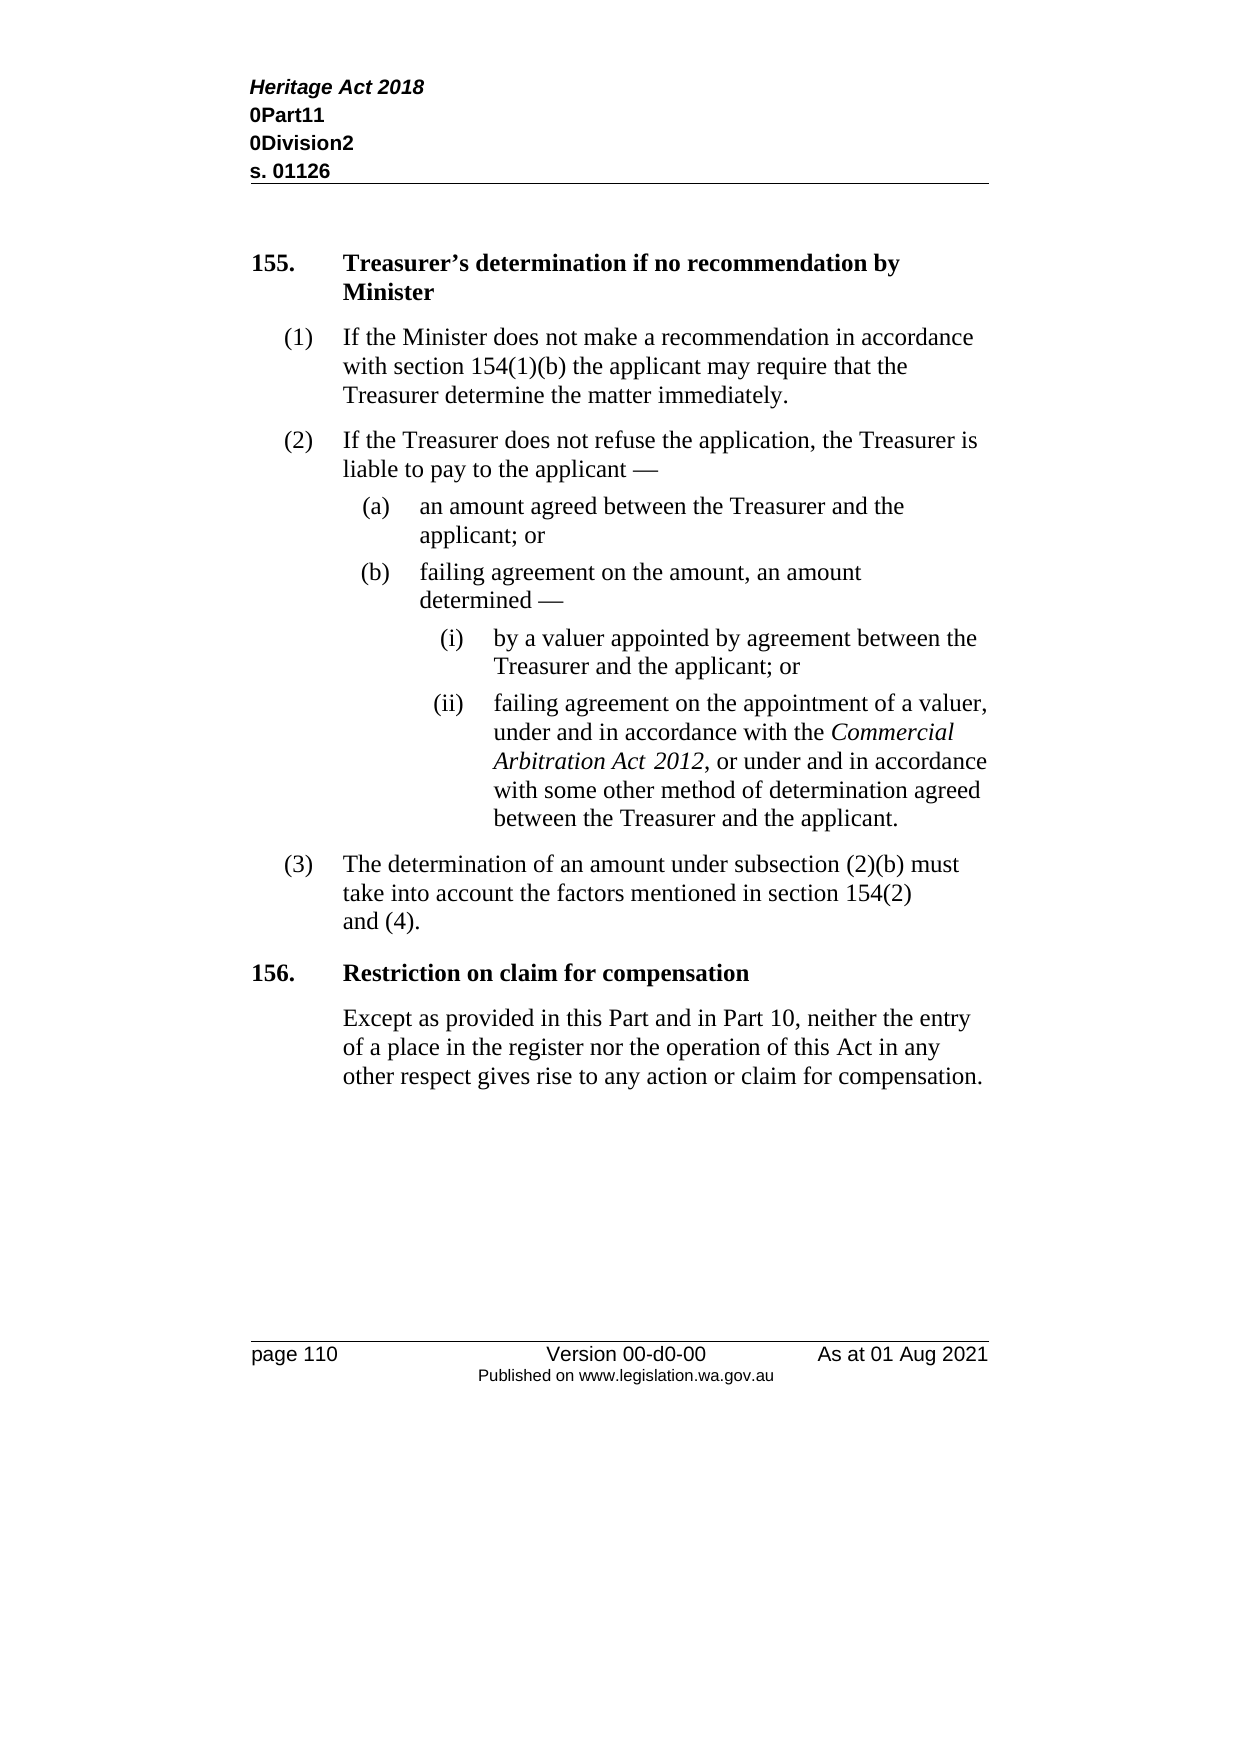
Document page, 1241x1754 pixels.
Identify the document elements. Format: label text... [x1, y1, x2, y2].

text Except as provided in this Part and in Part 10, neither the entry of a place in the register nor the operation of this Act in any other respect gives rise to any action or claim for compensation. [251, 1003, 989, 1090]
text (1) If the Minister does not make a recommendation in accordance with section 154(1)(b) the applicant may require that the Treasurer determine the matter immediately. [251, 322, 989, 408]
text (b) failing agreement on the amount, an amount determined — [251, 557, 989, 614]
text (ii) failing agreement on the appointment of a valuer, under and in accordance with the Commercial Arbitration Act 2012, or under and in accordance with some other method of determination agreed between the Treasurer and the applicant. [251, 688, 989, 832]
text (2) If the Treasurer does not refuse the application, the Treasurer is liable to pay to the applicant — [251, 425, 989, 483]
subtitle 156. Restriction on claim for compensation [251, 958, 989, 987]
text (3) The determination of an amount under subsection (2)(b) must take into account the factors mentioned in section 154(2) and (4). [251, 849, 989, 935]
subtitle 155. Treasurer’s determination if no recommendation by Minister [251, 248, 989, 306]
text (i) by a valuer appointed by agreement between the Treasurer and the applicant; or [251, 623, 989, 680]
text (a) an amount agreed between the Treasurer and the applicant; or [251, 491, 989, 548]
